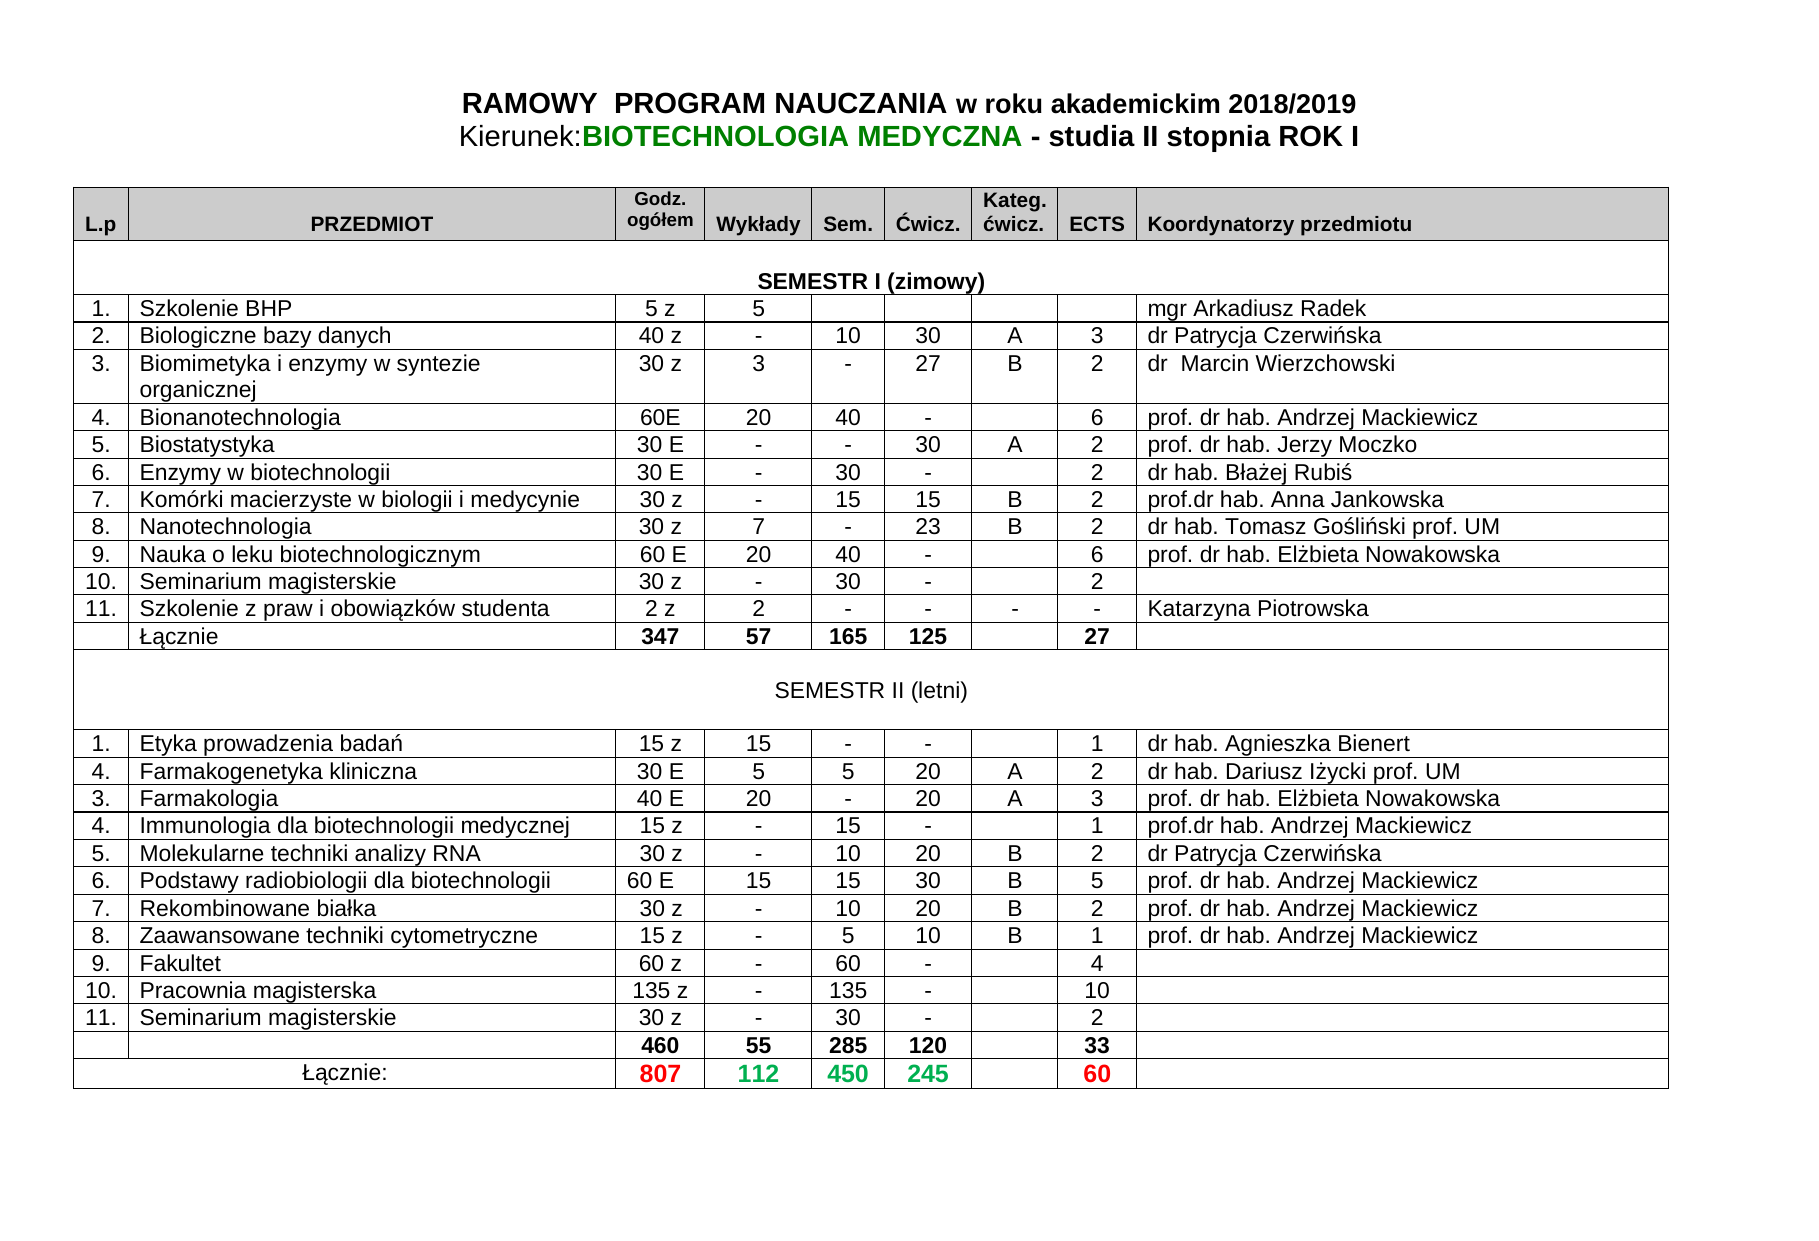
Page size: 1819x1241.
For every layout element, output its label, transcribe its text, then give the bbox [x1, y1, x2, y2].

table_cell Zaawansowane techniki cytometryczne [129, 922, 615, 948]
table_cell B [972, 350, 1057, 403]
table_cell 6 [1058, 541, 1136, 567]
table_cell 30 z [616, 486, 704, 512]
table_cell 15 [885, 486, 971, 512]
table_cell 2 [1058, 895, 1136, 921]
table_cell Podstawy radiobiologii dla biotechnologii [129, 867, 615, 894]
table_cell 30 [812, 568, 884, 594]
table_cell - [705, 1004, 811, 1031]
table_cell [972, 1032, 1057, 1058]
table_cell [812, 295, 884, 321]
table_cell 7. [74, 895, 128, 921]
table_cell - [705, 977, 811, 1003]
table_cell [1137, 568, 1668, 594]
table_cell Bionanotechnologia [129, 404, 615, 430]
table_cell 807 [616, 1059, 704, 1088]
table_cell B [972, 867, 1057, 894]
table_cell 2 [1058, 840, 1136, 866]
table_cell 11. [74, 595, 128, 622]
table_cell dr Marcin Wierzchowski [1137, 350, 1668, 403]
table_cell 3. [74, 350, 128, 403]
table_cell - [705, 950, 811, 976]
table_header Ćwicz. [885, 188, 971, 240]
table_cell 30 E [616, 431, 704, 457]
text RAMOWY PROGRAM NAUCZANIA w roku akademickim 2018/2019 [118, 86, 1700, 119]
table_cell Immunologia dla biotechnologii medycznej [129, 813, 615, 839]
table_cell 7. [74, 486, 128, 512]
table_cell 15 [812, 867, 884, 894]
table_cell Seminarium magisterskie [129, 1004, 615, 1031]
table_cell Molekularne techniki analizy RNA [129, 840, 615, 866]
table_cell 2 [705, 595, 811, 622]
table_cell - [812, 513, 884, 539]
table_cell Łącznie [129, 623, 615, 649]
table_cell Seminarium magisterskie [129, 568, 615, 594]
table_cell 60E [616, 404, 704, 430]
table_cell [972, 950, 1057, 976]
table_cell 10. [74, 568, 128, 594]
table_cell 15 z [616, 813, 704, 839]
table_cell [972, 568, 1057, 594]
table_header L.p [74, 188, 128, 240]
table_cell 30 z [616, 1004, 704, 1031]
table_cell 120 [885, 1032, 971, 1058]
table_cell dr Patrycja Czerwińska [1137, 840, 1668, 866]
table_cell [972, 977, 1057, 1003]
table_cell Katarzyna Piotrowska [1137, 595, 1668, 622]
table_cell - [1058, 595, 1136, 622]
table_cell Pracownia magisterska [129, 977, 615, 1003]
table_cell 2 [1058, 758, 1136, 784]
table_cell - [885, 950, 971, 976]
table_cell 3 [1058, 785, 1136, 811]
table_cell 20 [885, 758, 971, 784]
table_cell [972, 1059, 1057, 1088]
table_cell 9. [74, 541, 128, 567]
table_cell 20 [885, 895, 971, 921]
table_cell 20 [705, 785, 811, 811]
table_cell dr hab. Agnieszka Bienert [1137, 730, 1668, 757]
table_cell Enzymy w biotechnologii [129, 459, 615, 485]
table_cell A [972, 785, 1057, 811]
table_cell 1 [1058, 922, 1136, 948]
table_cell 7 [705, 513, 811, 539]
table_cell 5. [74, 840, 128, 866]
table_cell prof. dr hab. Andrzej Mackiewicz [1137, 922, 1668, 948]
table_header Koordynatorzy przedmiotu [1137, 188, 1668, 240]
table_cell SEMESTR II (letni) [74, 650, 1668, 729]
table_cell Fakultet [129, 950, 615, 976]
table_cell 1 [1058, 730, 1136, 757]
table_cell 10. [74, 977, 128, 1003]
table_cell prof.dr hab. Andrzej Mackiewicz [1137, 813, 1668, 839]
table_cell [74, 1032, 128, 1058]
table_cell 30 [885, 323, 971, 349]
table_cell 5. [74, 431, 128, 457]
table_cell 6. [74, 867, 128, 894]
table_cell [972, 813, 1057, 839]
table_cell B [972, 486, 1057, 512]
table_cell 2 [1058, 513, 1136, 539]
table_cell - [705, 486, 811, 512]
table_cell 3 [1058, 323, 1136, 349]
table_cell - [812, 595, 884, 622]
table_cell - [885, 459, 971, 485]
table_cell 450 [812, 1059, 884, 1088]
table_cell 27 [1058, 623, 1136, 649]
table_cell - [885, 977, 971, 1003]
table_cell dr hab. Dariusz Iżycki prof. UM [1137, 758, 1668, 784]
table_cell prof. dr hab. Jerzy Moczko [1137, 431, 1668, 457]
table_cell 30 z [616, 840, 704, 866]
table_cell - [705, 840, 811, 866]
table_cell - [885, 568, 971, 594]
table_cell 20 [885, 785, 971, 811]
table_cell 20 [885, 840, 971, 866]
table_cell [972, 541, 1057, 567]
table_cell 30 E [616, 758, 704, 784]
table_cell 40 [812, 404, 884, 430]
table_cell 11. [74, 1004, 128, 1031]
table_cell [972, 1004, 1057, 1031]
table_cell 5 [705, 758, 811, 784]
table_cell [74, 623, 128, 649]
table_cell 10 [885, 922, 971, 948]
table_cell 135 [812, 977, 884, 1003]
table_cell Biologiczne bazy danych [129, 323, 615, 349]
table_cell 1. [74, 295, 128, 321]
table_cell 30 z [616, 513, 704, 539]
table_cell 6 [1058, 404, 1136, 430]
table_cell 30 [885, 431, 971, 457]
table_cell 1. [74, 730, 128, 757]
table_cell - [705, 323, 811, 349]
table_header Godz. ogółem [616, 188, 704, 240]
table_cell 10 [812, 895, 884, 921]
table_cell Farmakogenetyka kliniczna [129, 758, 615, 784]
table_cell 6. [74, 459, 128, 485]
table_cell [972, 730, 1057, 757]
table_cell 5 [1058, 867, 1136, 894]
table_cell 33 [1058, 1032, 1136, 1058]
table_cell 15 z [616, 922, 704, 948]
table_cell - [705, 813, 811, 839]
table_cell A [972, 431, 1057, 457]
table_cell - [812, 785, 884, 811]
table_cell 125 [885, 623, 971, 649]
table_cell - [972, 595, 1057, 622]
table_cell 2 [1058, 568, 1136, 594]
table_cell - [885, 541, 971, 567]
table_cell 15 [705, 867, 811, 894]
table_cell 5 [812, 922, 884, 948]
table_cell Szkolenie BHP [129, 295, 615, 321]
table_cell [972, 623, 1057, 649]
table_cell 10 [1058, 977, 1136, 1003]
table_cell prof.dr hab. Anna Jankowska [1137, 486, 1668, 512]
table_cell 60 E [616, 541, 704, 567]
table_cell [1058, 295, 1136, 321]
table_cell Nauka o leku biotechnologicznym [129, 541, 615, 567]
table_cell A [972, 758, 1057, 784]
table_cell 60 z [616, 950, 704, 976]
table_cell 10 [812, 323, 884, 349]
table_cell Rekombinowane białka [129, 895, 615, 921]
table_cell 27 [885, 350, 971, 403]
table_cell prof. dr hab. Andrzej Mackiewicz [1137, 867, 1668, 894]
table_cell - [885, 1004, 971, 1031]
table_cell 8. [74, 513, 128, 539]
table_cell - [885, 404, 971, 430]
table_cell 2 [1058, 459, 1136, 485]
text Kierunek:BIOTECHNOLOGIA MEDYCZNA - studia II stopnia ROK I [118, 119, 1700, 153]
table_cell B [972, 895, 1057, 921]
table_cell 20 [705, 404, 811, 430]
table_cell B [972, 513, 1057, 539]
table_cell prof. dr hab. Elżbieta Nowakowska [1137, 541, 1668, 567]
table_cell 135 z [616, 977, 704, 1003]
table_cell 1 [1058, 813, 1136, 839]
table_cell [972, 295, 1057, 321]
table_cell - [705, 895, 811, 921]
table_cell 30 z [616, 350, 704, 403]
table_header Sem. [812, 188, 884, 240]
table_cell [1137, 1032, 1668, 1058]
table_cell - [705, 431, 811, 457]
table_cell - [812, 431, 884, 457]
table_cell 4 [1058, 950, 1136, 976]
table_cell [129, 1032, 615, 1058]
table_header ECTS [1058, 188, 1136, 240]
table_cell 20 [705, 541, 811, 567]
table_cell 4. [74, 404, 128, 430]
table_cell - [812, 730, 884, 757]
table_cell prof. dr hab. Andrzej Mackiewicz [1137, 895, 1668, 921]
table_cell - [885, 595, 971, 622]
table_cell 30 [812, 1004, 884, 1031]
table_cell [972, 459, 1057, 485]
table_cell dr hab. Błażej Rubiś [1137, 459, 1668, 485]
table_cell B [972, 922, 1057, 948]
table_cell B [972, 840, 1057, 866]
table_cell 285 [812, 1032, 884, 1058]
table_cell - [885, 813, 971, 839]
table_cell Nanotechnologia [129, 513, 615, 539]
table_cell Łącznie: [74, 1059, 615, 1088]
table_cell 30 E [616, 459, 704, 485]
table_cell 40 E [616, 785, 704, 811]
table_cell 15 [812, 813, 884, 839]
table_cell 460 [616, 1032, 704, 1058]
table_cell 55 [705, 1032, 811, 1058]
table_cell 23 [885, 513, 971, 539]
table_cell mgr Arkadiusz Radek [1137, 295, 1668, 321]
table_cell - [705, 922, 811, 948]
table_cell 40 [812, 541, 884, 567]
table_cell prof. dr hab. Elżbieta Nowakowska [1137, 785, 1668, 811]
table_header Wykłady [705, 188, 811, 240]
table_cell 3. [74, 785, 128, 811]
table_cell 2 [1058, 486, 1136, 512]
table_cell Etyka prowadzenia badań [129, 730, 615, 757]
table_cell 8. [74, 922, 128, 948]
table_cell [1137, 977, 1668, 1003]
table_cell 5 [812, 758, 884, 784]
table_cell dr Patrycja Czerwińska [1137, 323, 1668, 349]
table_cell Farmakologia [129, 785, 615, 811]
table_cell 3 [705, 350, 811, 403]
table_cell 2 [1058, 431, 1136, 457]
table_cell [1137, 950, 1668, 976]
table_cell 15 [812, 486, 884, 512]
table_cell [1137, 1059, 1668, 1088]
table_header Kateg. ćwicz. [972, 188, 1057, 240]
table_cell Biostatystyka [129, 431, 615, 457]
table_cell 245 [885, 1059, 971, 1088]
table_cell 60 E [616, 867, 704, 894]
table_cell 30 z [616, 568, 704, 594]
table_cell A [972, 323, 1057, 349]
table_cell 165 [812, 623, 884, 649]
table_cell 57 [705, 623, 811, 649]
table_cell 10 [812, 840, 884, 866]
table_cell 30 [812, 459, 884, 485]
table_cell 2. [74, 323, 128, 349]
table_cell Komórki macierzyste w biologii i medycynie [129, 486, 615, 512]
table_cell - [705, 459, 811, 485]
table_cell 5 [705, 295, 811, 321]
table_cell 4. [74, 758, 128, 784]
table_cell 30 z [616, 895, 704, 921]
table_cell dr hab. Tomasz Gośliński prof. UM [1137, 513, 1668, 539]
table_cell - [705, 568, 811, 594]
table_cell 112 [705, 1059, 811, 1088]
table_cell [1137, 1004, 1668, 1031]
table_cell 30 [885, 867, 971, 894]
table_cell [1137, 623, 1668, 649]
table_cell Szkolenie z praw i obowiązków studenta [129, 595, 615, 622]
table_cell Biomimetyka i enzymy w syntezie organicznej [129, 350, 615, 403]
table_cell [972, 404, 1057, 430]
table_cell SEMESTR I (zimowy) [74, 241, 1668, 294]
table_cell 5 z [616, 295, 704, 321]
table_cell 15 [705, 730, 811, 757]
table_cell 60 [1058, 1059, 1136, 1088]
table_cell prof. dr hab. Andrzej Mackiewicz [1137, 404, 1668, 430]
table_cell [885, 295, 971, 321]
table_cell 15 z [616, 730, 704, 757]
table_header PRZEDMIOT [129, 188, 615, 240]
table_cell 2 [1058, 350, 1136, 403]
table_cell - [885, 730, 971, 757]
table_cell - [812, 350, 884, 403]
table_cell 347 [616, 623, 704, 649]
table_cell 40 z [616, 323, 704, 349]
table_cell 9. [74, 950, 128, 976]
table_cell 60 [812, 950, 884, 976]
table_cell 2 [1058, 1004, 1136, 1031]
table_cell 4. [74, 813, 128, 839]
table_cell 2 z [616, 595, 704, 622]
